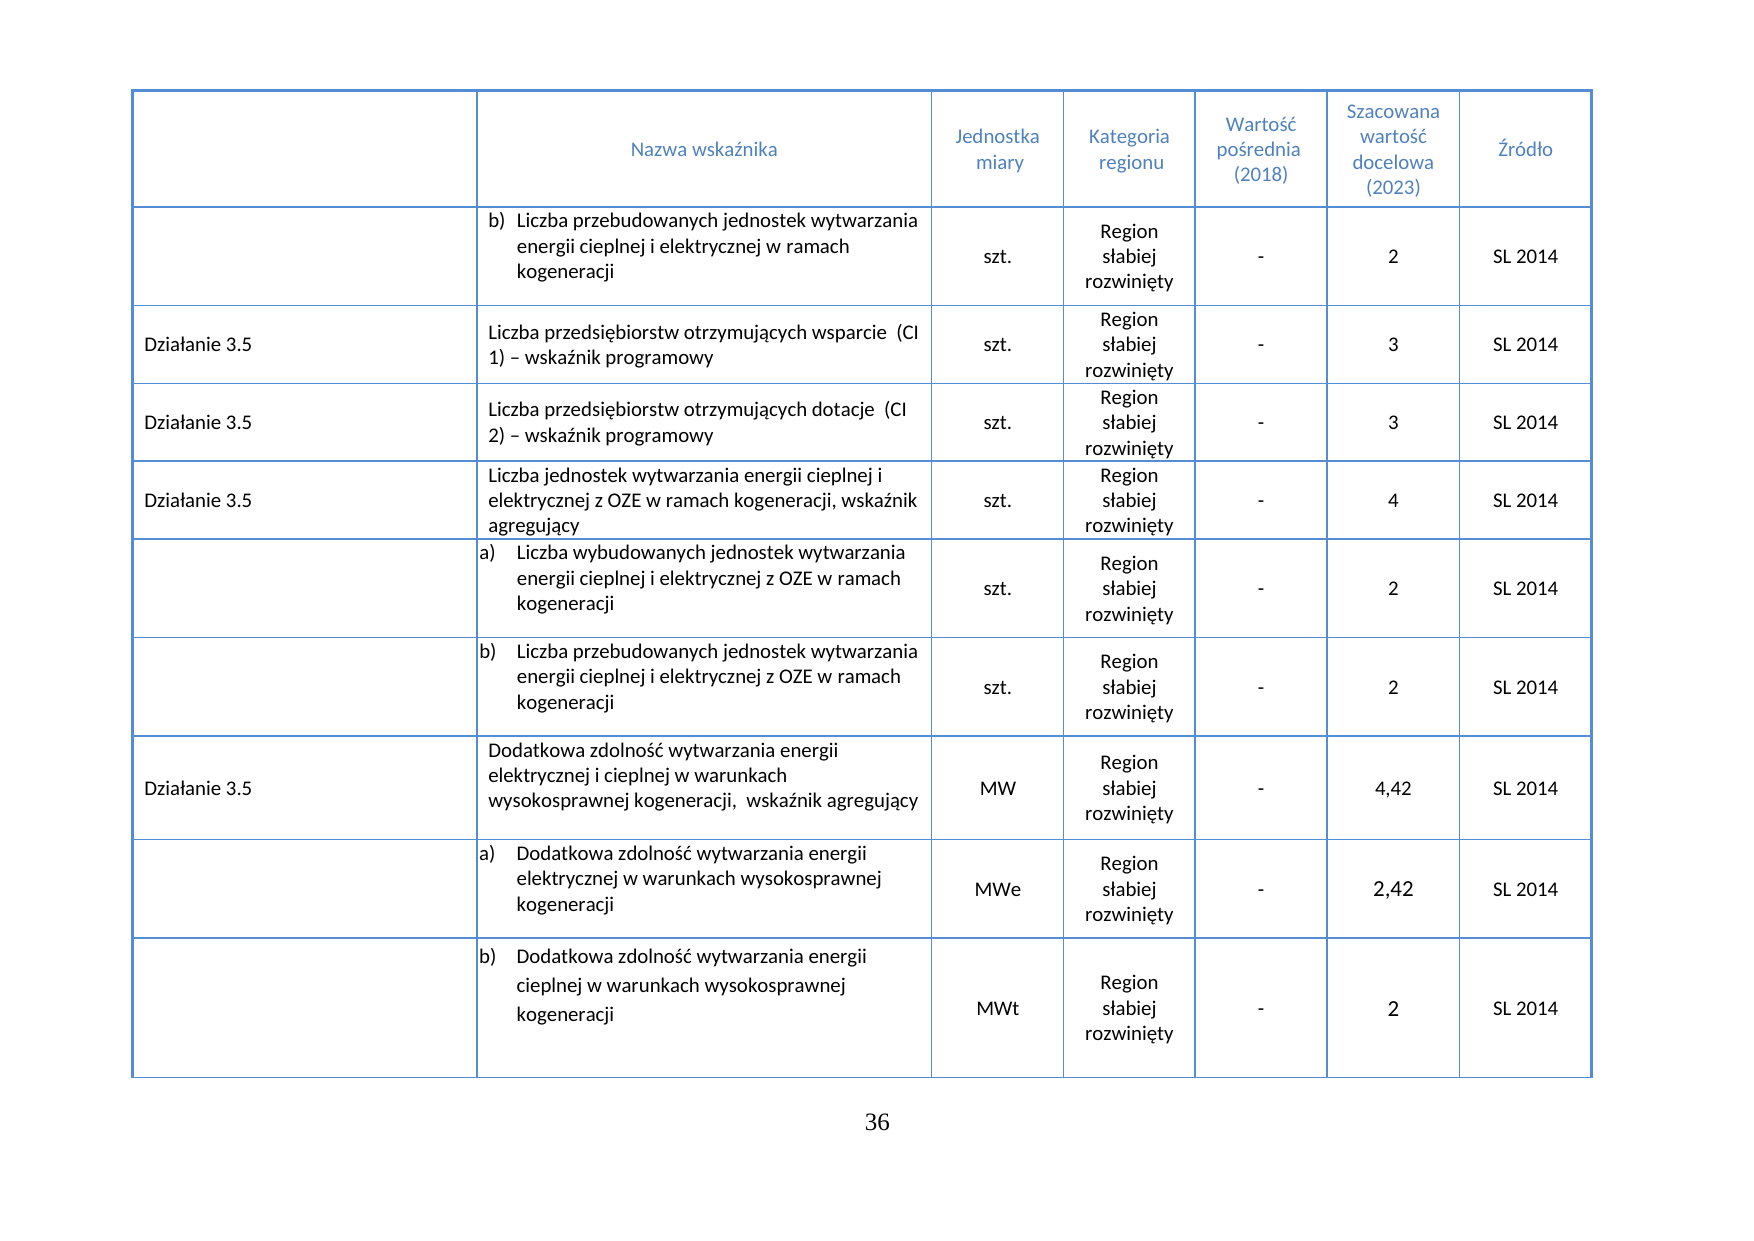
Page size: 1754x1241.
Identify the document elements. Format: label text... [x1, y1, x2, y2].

table_cell SL 2014 [1460, 737, 1590, 838]
table_header [134, 92, 476, 206]
table_cell 2 [1328, 540, 1459, 637]
table_cell - [1196, 462, 1326, 538]
table_cell 2 [1328, 208, 1459, 304]
table_cell Region słabiej rozwinięty [1064, 638, 1194, 735]
table_cell [134, 540, 476, 637]
table_cell MWe [932, 840, 1063, 937]
table_cell SL 2014 [1460, 540, 1590, 637]
table_header Wartość pośrednia (2018) [1196, 92, 1326, 206]
table_cell Dodatkowa zdolność wytwarzania energii elektrycznej w warunkach wysokosprawnej kogeneracji [478, 840, 931, 937]
table_cell [134, 939, 476, 1077]
table_cell Dodatkowa zdolność wytwarzania energii elektrycznej i cieplnej w warunkach wysokosprawnej kogeneracji, wskaźnik agregujący [478, 737, 931, 838]
table_cell Działanie 3.5 [134, 306, 476, 382]
table_cell szt. [932, 306, 1063, 382]
table_header Jednostka miary [932, 92, 1063, 206]
table_cell 2,42 [1328, 840, 1459, 937]
table_cell [134, 840, 476, 937]
table_cell - [1196, 208, 1326, 304]
table_cell szt. [932, 208, 1063, 304]
table_cell SL 2014 [1460, 840, 1590, 937]
table_header Kategoria regionu [1064, 92, 1194, 206]
table_cell - [1196, 384, 1326, 460]
table_cell Region słabiej rozwinięty [1064, 737, 1194, 838]
table_cell [134, 638, 476, 735]
table_cell Dodatkowa zdolność wytwarzania energii cieplnej w warunkach wysokosprawnej kogeneracji [478, 939, 931, 1077]
table_cell Działanie 3.5 [134, 462, 476, 538]
table_cell 2 [1328, 638, 1459, 735]
table_cell SL 2014 [1460, 208, 1590, 304]
table_cell Liczba wybudowanych jednostek wytwarzania energii cieplnej i elektrycznej z OZE w ramach kogeneracji [478, 540, 931, 637]
table_header Szacowana wartość docelowa (2023) [1328, 92, 1459, 206]
table_cell Liczba przebudowanych jednostek wytwarzania energii cieplnej i elektrycznej w ramach kogeneracji [478, 208, 931, 304]
table_cell MWt [932, 939, 1063, 1077]
table_cell MW [932, 737, 1063, 838]
table_cell 3 [1328, 306, 1459, 382]
table_cell SL 2014 [1460, 462, 1590, 538]
table_cell - [1196, 306, 1326, 382]
table_cell szt. [932, 462, 1063, 538]
table_cell Region słabiej rozwinięty [1064, 939, 1194, 1077]
table_cell 3 [1328, 384, 1459, 460]
table_cell Region słabiej rozwinięty [1064, 462, 1194, 538]
table_cell szt. [932, 540, 1063, 637]
table_cell SL 2014 [1460, 638, 1590, 735]
table_cell Region słabiej rozwinięty [1064, 384, 1194, 460]
table_cell - [1196, 840, 1326, 937]
table_cell [134, 208, 476, 304]
table_cell SL 2014 [1460, 939, 1590, 1077]
table_cell SL 2014 [1460, 384, 1590, 460]
table_header Nazwa wskaźnika [478, 92, 931, 206]
table_cell - [1196, 737, 1326, 838]
table_cell Region słabiej rozwinięty [1064, 306, 1194, 382]
table_cell - [1196, 638, 1326, 735]
table_cell Działanie 3.5 [134, 384, 476, 460]
table_cell Region słabiej rozwinięty [1064, 208, 1194, 304]
table_header Źródło [1460, 92, 1590, 206]
table_cell 4,42 [1328, 737, 1459, 838]
table_cell 4 [1328, 462, 1459, 538]
table_cell SL 2014 [1460, 306, 1590, 382]
table_cell Liczba jednostek wytwarzania energii cieplnej i elektrycznej z OZE w ramach kogeneracji, wskaźnik agregujący [478, 462, 931, 538]
table_cell Liczba przedsiębiorstw otrzymujących dotacje (CI 2) – wskaźnik programowy [478, 384, 931, 460]
table_cell szt. [932, 384, 1063, 460]
table_cell Działanie 3.5 [134, 737, 476, 838]
table_cell Region słabiej rozwinięty [1064, 540, 1194, 637]
table_cell 2 [1328, 939, 1459, 1077]
table_cell Region słabiej rozwinięty [1064, 840, 1194, 937]
table_cell - [1196, 939, 1326, 1077]
table_cell szt. [932, 638, 1063, 735]
table_cell Liczba przebudowanych jednostek wytwarzania energii cieplnej i elektrycznej z OZE w ramach kogeneracji [478, 638, 931, 735]
table_cell Liczba przedsiębiorstw otrzymujących wsparcie (CI 1) – wskaźnik programowy [478, 306, 931, 382]
table_cell - [1196, 540, 1326, 637]
